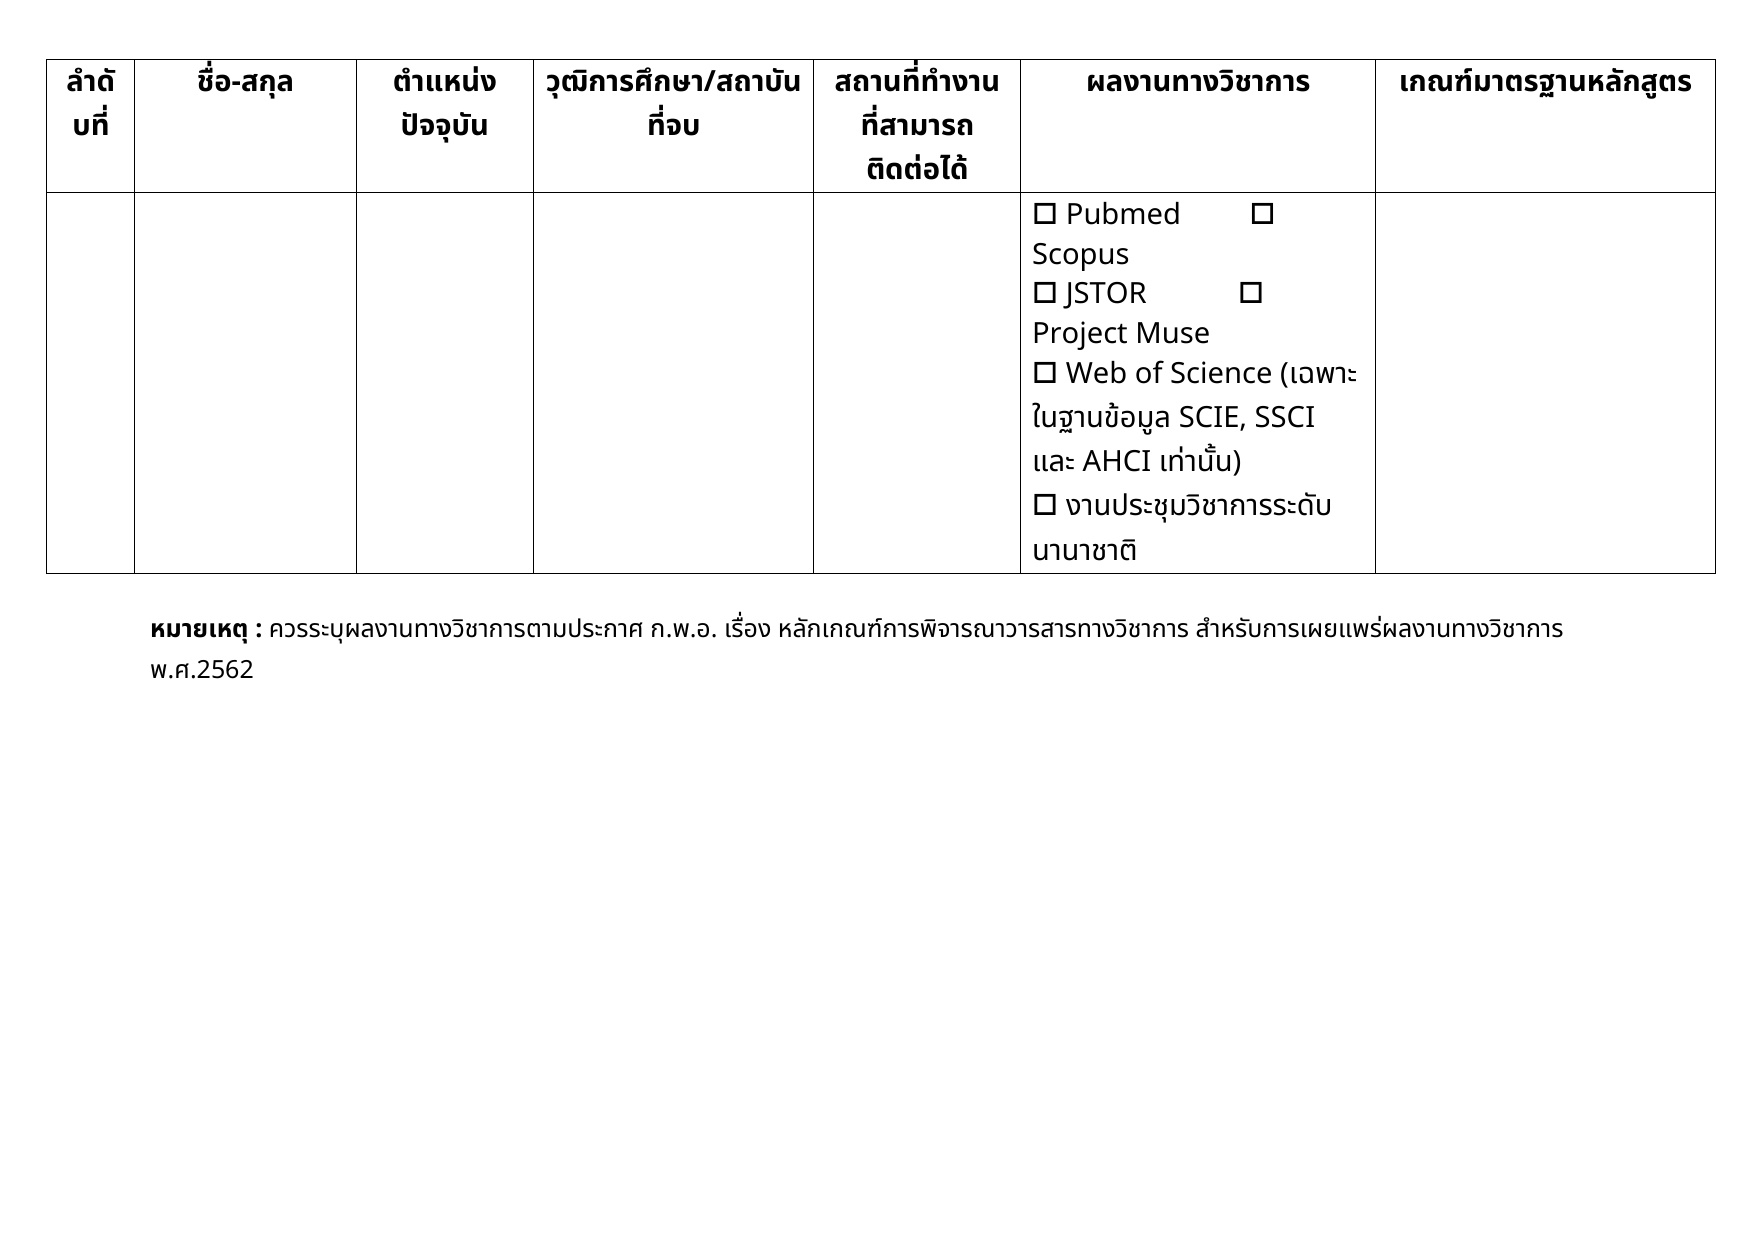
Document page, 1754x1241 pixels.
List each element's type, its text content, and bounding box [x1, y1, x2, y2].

table_header เกณฑ์มาตรฐานหลักสูตร [1376, 60, 1715, 192]
table_header ลำดับที่ [47, 60, 134, 192]
table_cell [814, 193, 1020, 573]
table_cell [1376, 193, 1715, 573]
table_header วุฒิการศึกษา/สถาบันที่จบ [534, 60, 813, 192]
table_header ผลงานทางวิชาการ [1021, 60, 1375, 192]
table_cell [534, 193, 813, 573]
table_header ชื่อ-สกุล [135, 60, 356, 192]
table_cell [135, 193, 356, 573]
table_header ตำแหน่งปัจจุบัน [357, 60, 533, 192]
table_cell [1021, 193, 1375, 573]
table_cell [357, 193, 533, 573]
table_cell [47, 193, 134, 573]
text หมายเหตุ : ควรระบุผลงานทางวิชาการตามประกาศ ก.พ.อ. เรื่อง หลักเกณฑ์การพิจารณาวารสารทางวิชาการ สำหรับการเผยแพร่ผลงานทางวิชาการ พ.ศ.2562 [150, 611, 1604, 690]
table_header สถานที่ทำงานที่สามารถติดต่อได้ [814, 60, 1020, 192]
